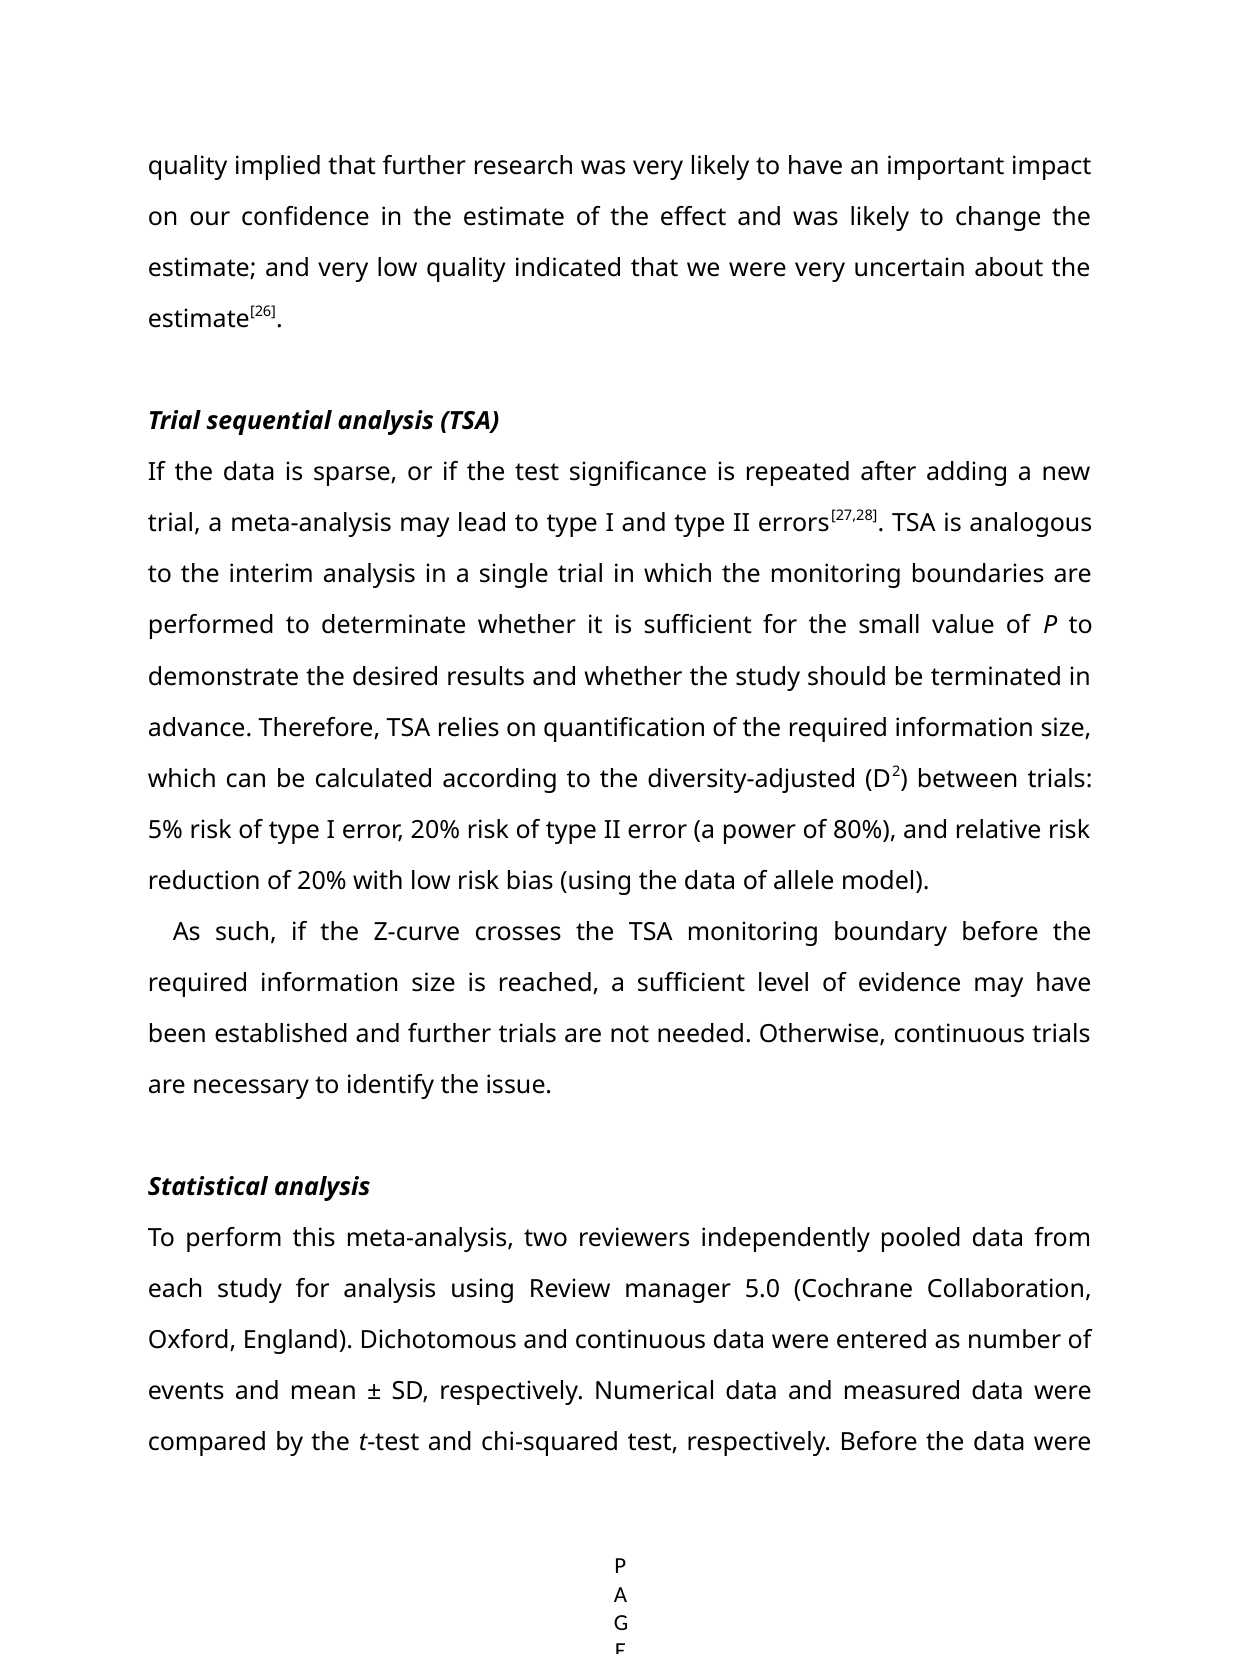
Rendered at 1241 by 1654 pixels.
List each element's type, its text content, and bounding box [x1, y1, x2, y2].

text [148, 148, 1092, 335]
text If the data is sparse, or if the test significance is repeated after adding a new trial, a meta-analysis may lead to type I and type II errors[27,28]. TSA is analogous to the interim analysis in a single trial in which the monitoring boundaries are performed to determinate whether it is sufficient for the small value of P to demonstrate the desired results and whether the study should be terminated in advance. Therefore, TSA relies on quantification of the required information size, which can be calculated according to the diversity-adjusted (D2) between trials: 5% risk of type I error, 20% risk of type II error (a power of 80%), and relative risk reduction of 20% with low risk bias (using the data of allele model). [148, 454, 1092, 896]
text As such, if the Z-curve crosses the TSA monitoring boundary before the required information size is reached, a sufficient level of evidence may have been established and further trials are not needed. Otherwise, continuous trials are necessary to identify the issue. [148, 913, 1092, 1101]
text Trial sequential analysis (TSA) [148, 403, 1092, 437]
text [148, 1219, 1092, 1458]
text Statistical analysis [148, 1168, 1092, 1203]
